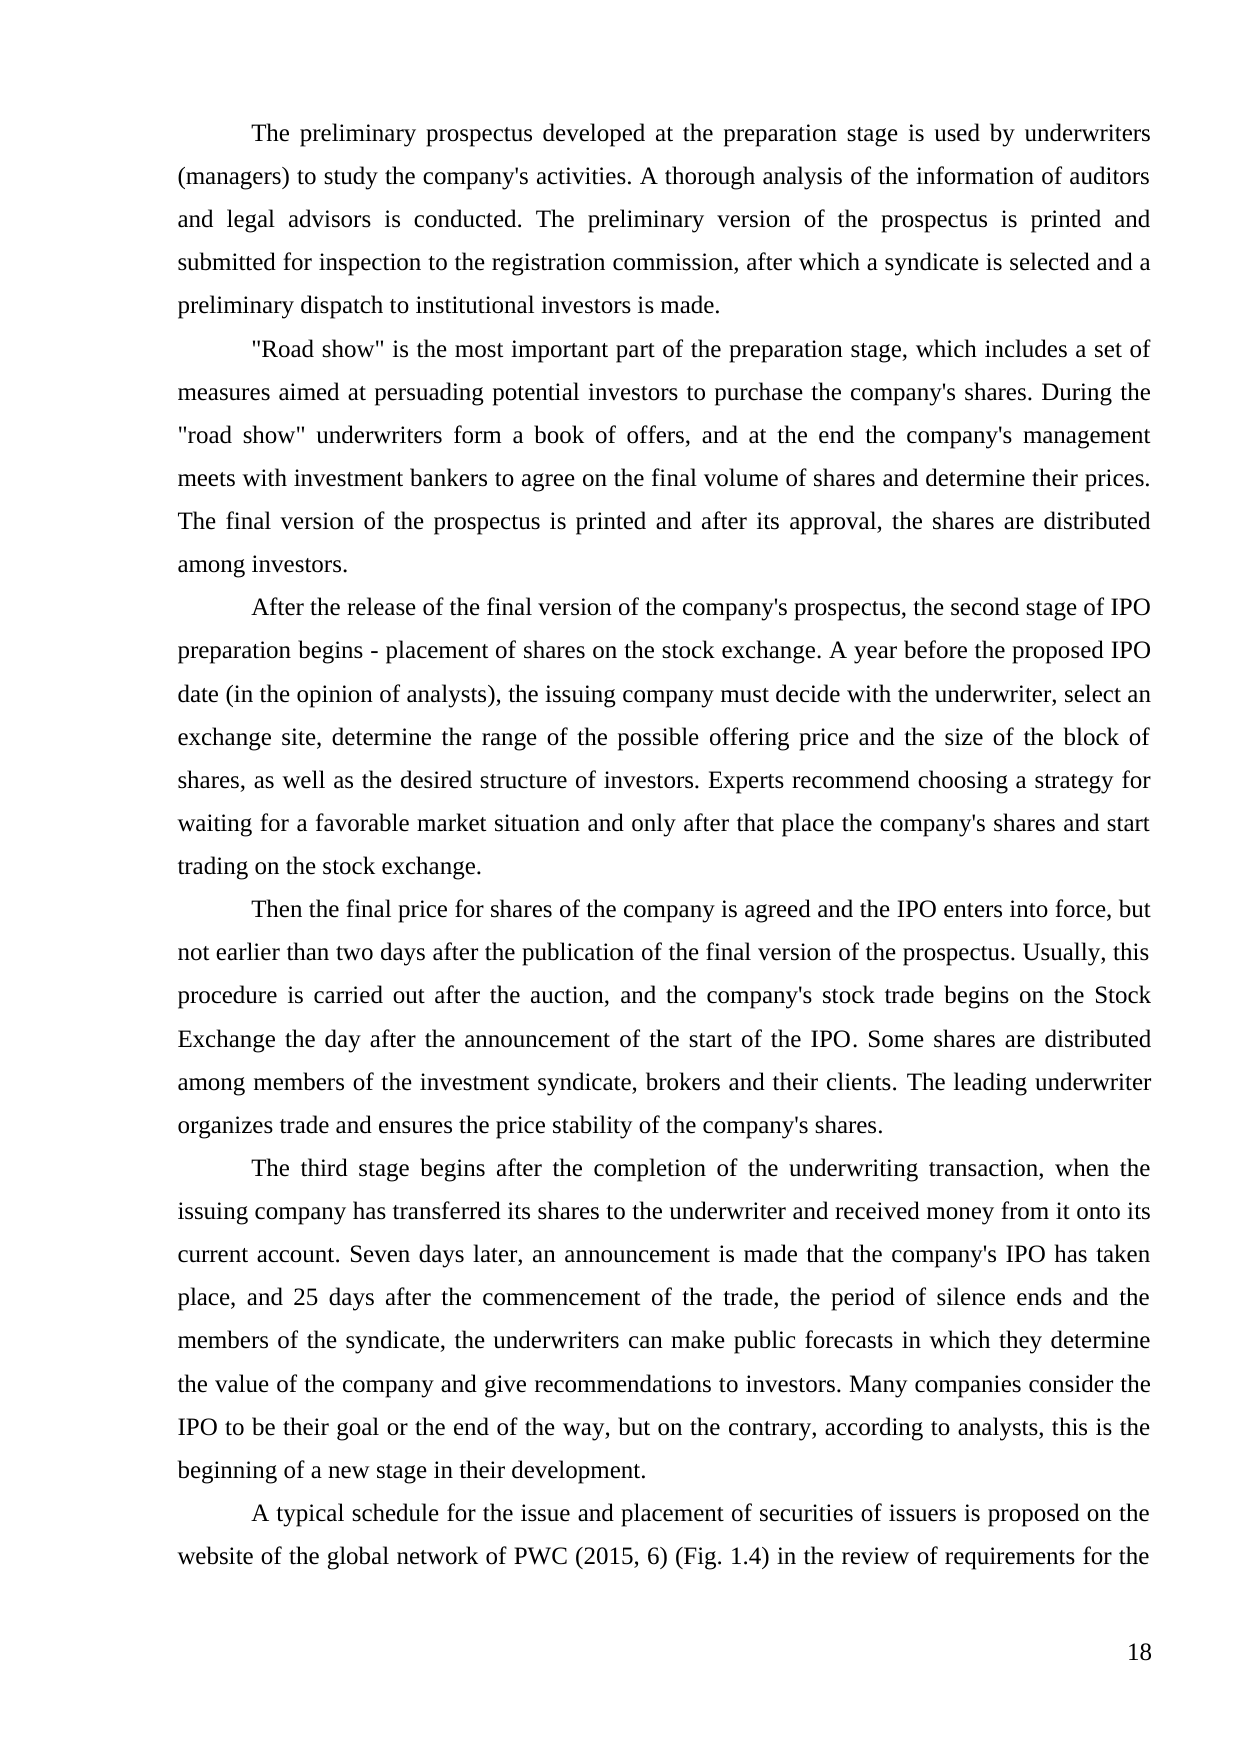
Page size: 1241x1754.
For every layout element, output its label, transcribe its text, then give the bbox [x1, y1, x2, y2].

text The third stage begins after the completion of the underwriting transaction, when the issuing company has transferred its shares to the underwriter and received money from it onto its current account. Seven days later, an announcement is made that the company's IPO has taken place, and 25 days after the commencement of the trade, the period of silence ends and the members of the syndicate, the underwriters can make public forecasts in which they determine the value of the company and give recommendations to investors. Many companies consider the IPO to be their goal or the end of the way, but on the contrary, according to analysts, this is the beginning of a new stage in their development. [177, 1153, 1152, 1484]
text "Road show" is the most important part of the preparation stage, which includes a set of measures aimed at persuading potential investors to purchase the company's shares. During the "road show" underwriters form a book of offers, and at the end the company's management meets with investment bankers to agree on the final volume of shares and determine their prices. The final version of the prospectus is printed and after its approval, the shares are distributed among investors. [177, 334, 1152, 578]
text Then the final price for shares of the company is agreed and the IPO enters into force, but not earlier than two days after the publication of the final version of the prospectus. Usually, this procedure is carried out after the auction, and the company's stock trade begins on the Stock Exchange the day after the announcement of the start of the IPO. Some shares are distributed among members of the investment syndicate, brokers and their clients. The leading underwriter organizes trade and ensures the price stability of the company's shares. [177, 894, 1152, 1139]
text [177, 1498, 1152, 1570]
text After the release of the final version of the company's prospectus, the second stage of IPO preparation begins - placement of shares on the stock exchange. A year before the proposed IPO date (in the opinion of analysts), the issuing company must decide with the underwriter, select an exchange site, determine the range of the possible offering price and the size of the block of shares, as well as the desired structure of investors. Experts recommend choosing a strategy for waiting for a favorable market situation and only after that place the company's shares and start trading on the stock exchange. [177, 592, 1152, 880]
text The preliminary prospectus developed at the preparation stage is used by underwriters (managers) to study the company's activities. A thorough analysis of the information of auditors and legal advisors is conducted. The preliminary version of the prospectus is printed and submitted for inspection to the registration commission, after which a syndicate is selected and a preliminary dispatch to institutional investors is made. [177, 118, 1152, 319]
